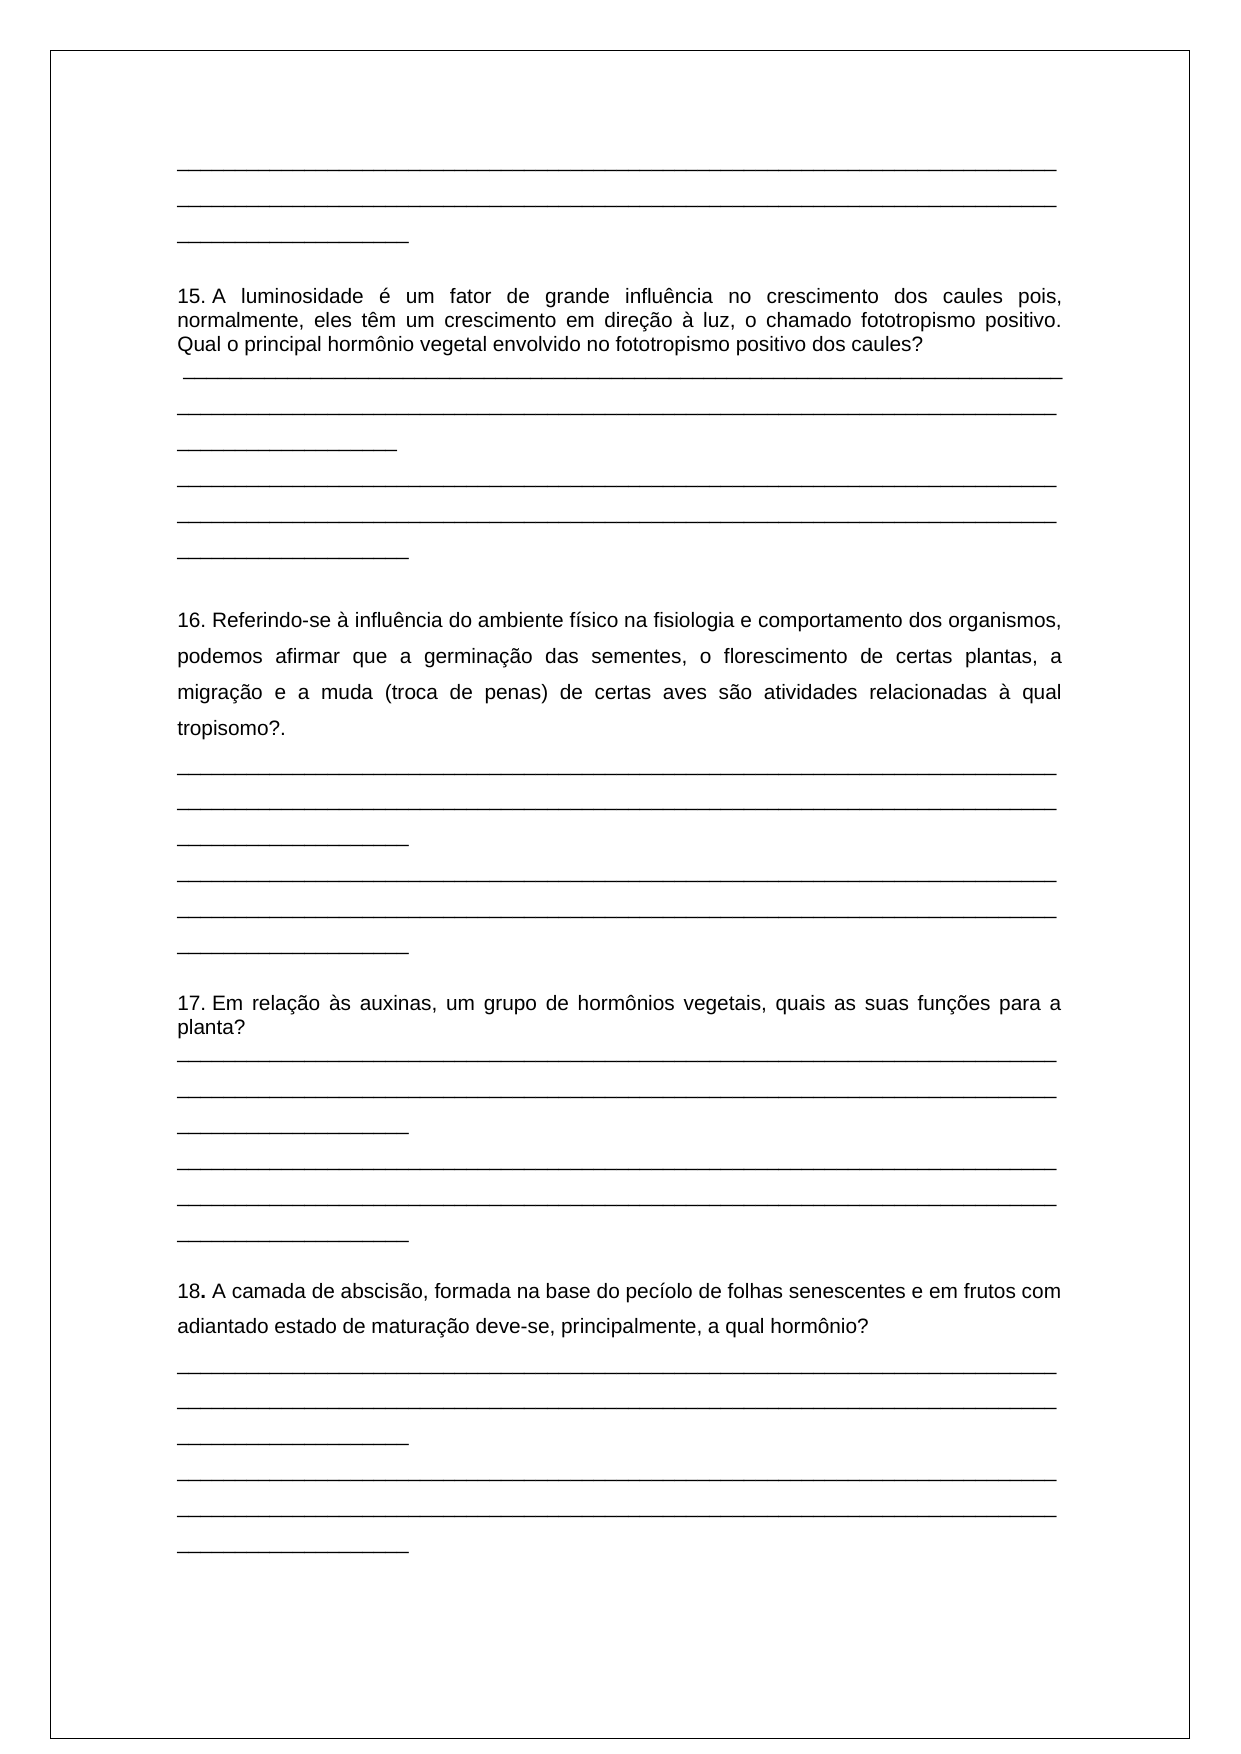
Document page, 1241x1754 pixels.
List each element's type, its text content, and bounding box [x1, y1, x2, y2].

text 15. A luminosidade é um fator de grande influência no crescimento dos caules pois, normalmente, eles têm um crescimento em direção à luz, o chamado fototropismo positivo. Qual o principal hormônio vegetal envolvido no fototropismo positivo dos caules? [177, 284, 1063, 356]
text 18. A camada de abscisão, formada na base do pecíolo de folhas senescentes e em frutos com adiantado estado de maturação deve-se, principalmente, a qual hormônio? [177, 1278, 1063, 1338]
text ___________________________________________________________________________________________________________________________________________________________________________ [177, 356, 1063, 452]
text 17. Em relação às auxinas, um grupo de hormônios vegetais, quais as suas funções para a planta? [177, 967, 1063, 1039]
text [177, 148, 1063, 243]
text 16. Referindo-se à influência do ambiente físico na fisiologia e comportamento dos organismos, podemos afirmar que a germinação das sementes, o florescimento de certas plantas, a migração e a muda (troca de penas) de certas aves são atividades relacionadas à qual tropisomo?. ____________________________________________________________________________________________________________________________________________________________________________ [177, 572, 1063, 847]
